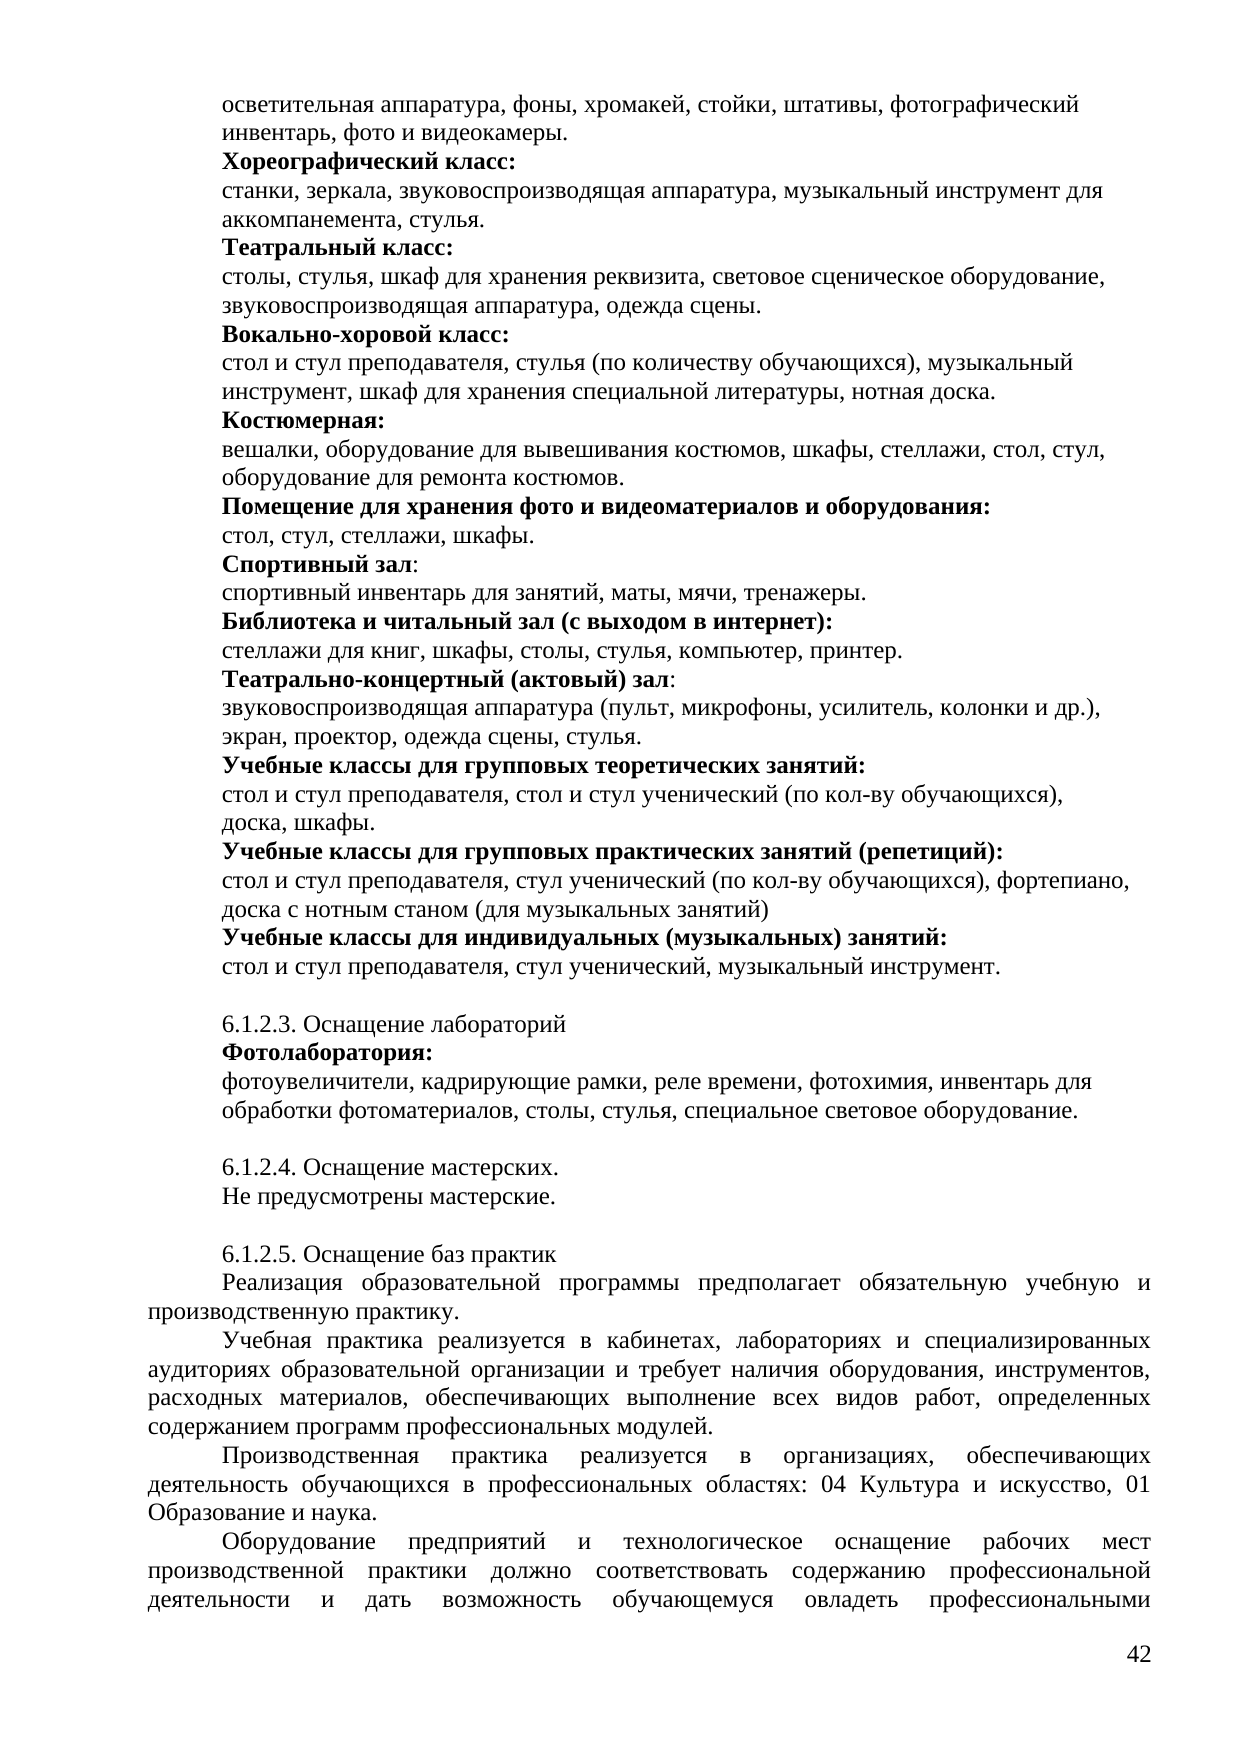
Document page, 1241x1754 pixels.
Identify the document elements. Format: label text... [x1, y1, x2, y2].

text Театрально-концертный (актовый) зал: [148, 664, 1152, 692]
text доска с нотным станом (для музыкальных занятий) [148, 894, 1152, 922]
text стол и стул преподавателя, стол и стул ученический (по кол-ву обучающихся), [148, 779, 1152, 807]
text Спортивный зал: [148, 549, 1152, 577]
text 6.1.2.4. Оснащение мастерских. [148, 1152, 1152, 1181]
text доска, шкафы. [148, 807, 1152, 836]
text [148, 1526, 1152, 1612]
text столы, стулья, шкаф для хранения реквизита, световое сценическое оборудование, [148, 261, 1152, 290]
text Не предусмотрены мастерские. [148, 1181, 1152, 1210]
text инвентарь, фото и видеокамеры. [148, 117, 1152, 146]
text 6.1.2.3. Оснащение лабораторий [148, 1009, 1152, 1037]
text Учебные классы для групповых практических занятий (репетиций): [148, 836, 1152, 865]
text звуковоспроизводящая аппаратура (пульт, микрофоны, усилитель, колонки и др.), [148, 692, 1152, 721]
text фотоувеличители, кадрирующие рамки, реле времени, фотохимия, инвентарь для [148, 1066, 1152, 1095]
text вешалки, оборудование для вывешивания костюмов, шкафы, стеллажи, стол, стул, [148, 434, 1152, 462]
text стеллажи для книг, шкафы, столы, стулья, компьютер, принтер. [148, 635, 1152, 664]
text Театральный класс: [148, 232, 1152, 261]
text стол и стул преподавателя, стул ученический (по кол-ву обучающихся), фортепиано, [148, 865, 1152, 894]
text Фотолаборатория: [148, 1037, 1152, 1066]
text оборудование для ремонта костюмов. [148, 462, 1152, 491]
text стол и стул преподавателя, стулья (по количеству обучающихся), музыкальный [148, 347, 1152, 376]
text станки, зеркала, звуковоспроизводящая аппаратура, музыкальный инструмент для [148, 175, 1152, 204]
text Библиотека и читальный зал (с выходом в интернет): [148, 606, 1152, 635]
text Вокально-хоровой класс: [148, 319, 1152, 347]
text Учебная практика реализуется в кабинетах, лабораториях и специализированных аудиториях образовательной организации и требует наличия оборудования, инструментов, расходных материалов, обеспечивающих выполнение всех видов работ, определенных содержанием программ профессиональных модулей. [148, 1325, 1152, 1440]
text стол, стул, стеллажи, шкафы. [148, 520, 1152, 549]
text Производственная практика реализуется в организациях, обеспечивающих деятельность обучающихся в профессиональных областях: 04 Культура и искусство, 01 Образование и наука. [148, 1440, 1152, 1526]
text аккомпанемента, стулья. [148, 204, 1152, 232]
text звуковоспроизводящая аппаратура, одежда сцены. [148, 290, 1152, 319]
text Костюмерная: [148, 405, 1152, 434]
text осветительная аппаратура, фоны, хромакей, стойки, штативы, фотографический [148, 89, 1152, 117]
text Помещение для хранения фото и видеоматериалов и оборудования: [148, 491, 1152, 520]
text 6.1.2.5. Оснащение баз практик [148, 1239, 1152, 1267]
text обработки фотоматериалов, столы, стулья, специальное световое оборудование. [148, 1095, 1152, 1124]
text Учебные классы для групповых теоретических занятий: [148, 750, 1152, 779]
text Хореографический класс: [148, 146, 1152, 175]
text экран, проектор, одежда сцены, стулья. [148, 721, 1152, 750]
text Реализация образовательной программы предполагает обязательную учебную и производственную практику. [148, 1267, 1152, 1325]
text инструмент, шкаф для хранения специальной литературы, нотная доска. [148, 376, 1152, 405]
text стол и стул преподавателя, стул ученический, музыкальный инструмент. [148, 951, 1152, 980]
text спортивный инвентарь для занятий, маты, мячи, тренажеры. [148, 577, 1152, 606]
text Учебные классы для индивидуальных (музыкальных) занятий: [148, 922, 1152, 951]
